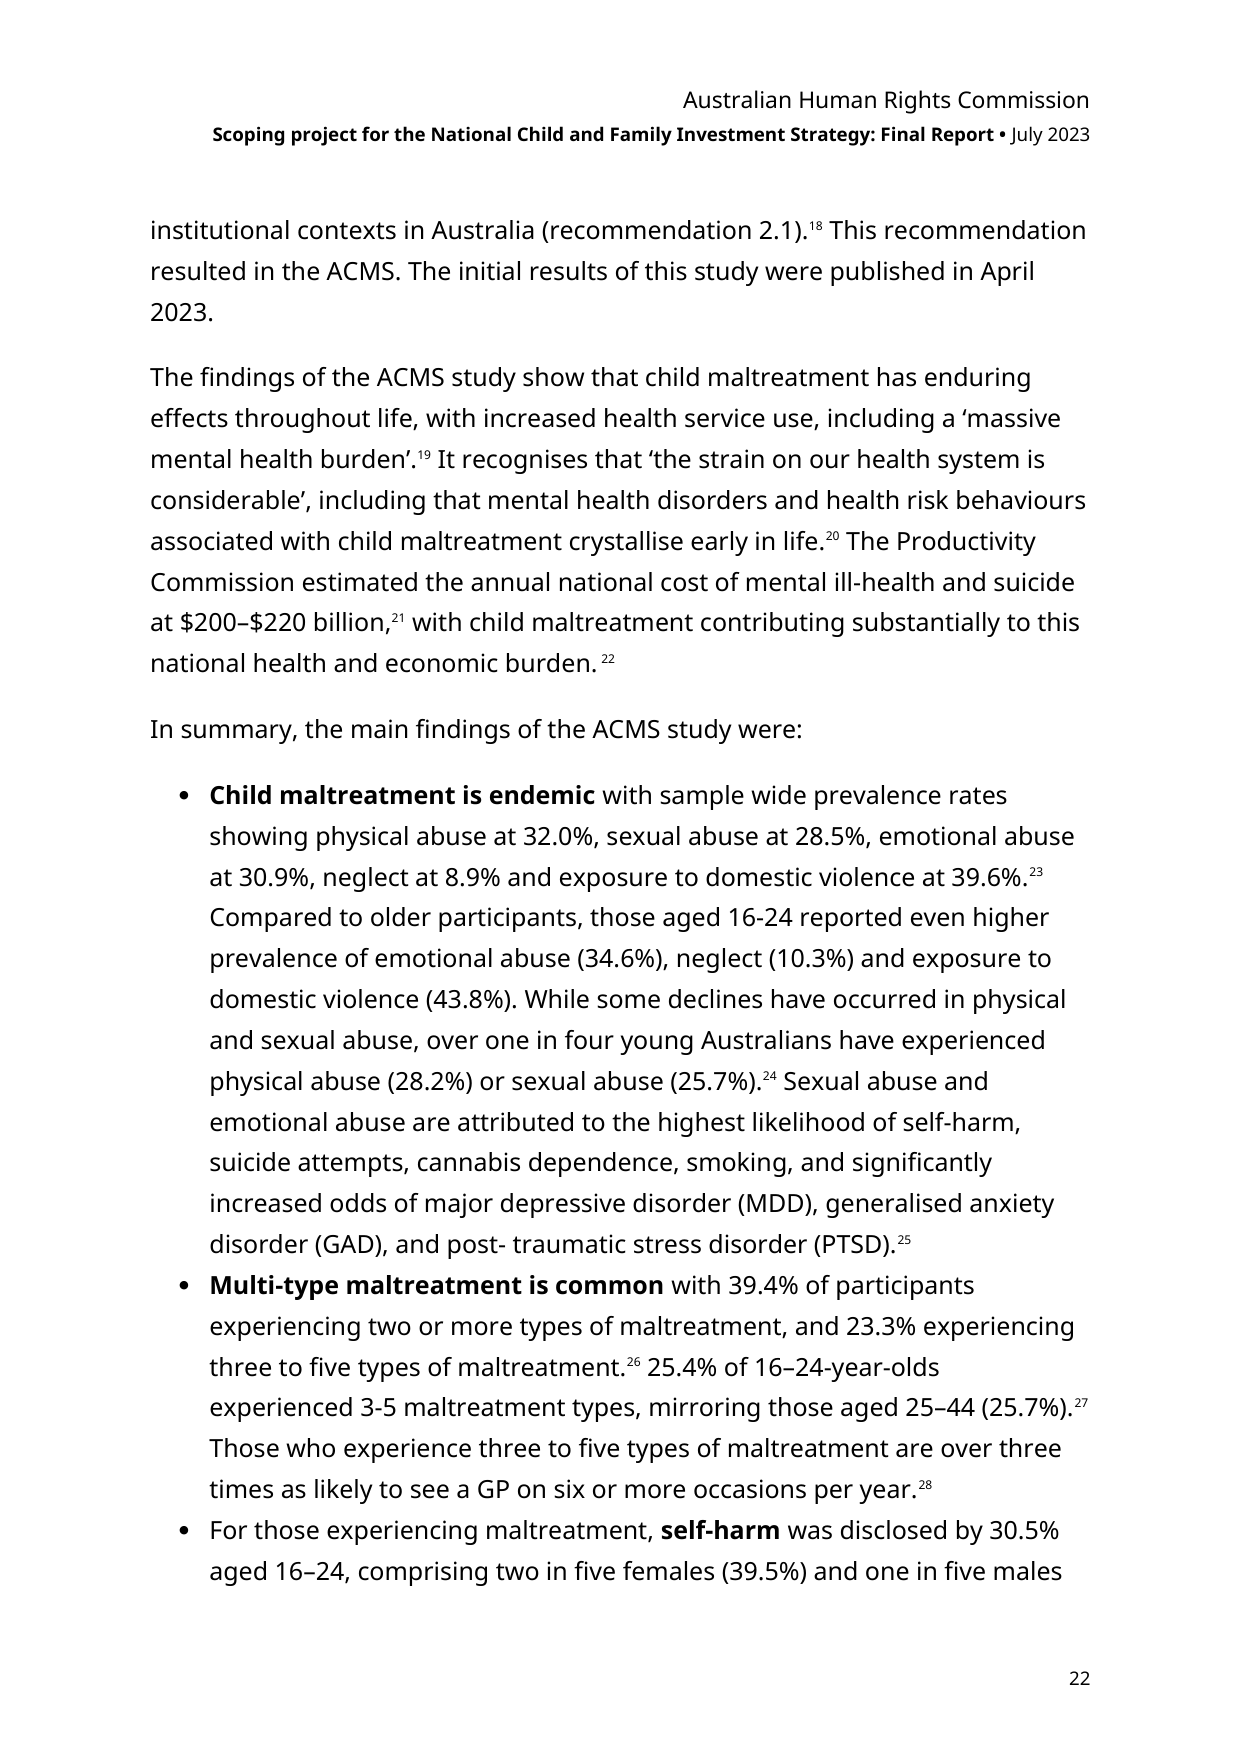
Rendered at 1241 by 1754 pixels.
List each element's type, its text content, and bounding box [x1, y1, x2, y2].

text The findings of the ACMS study show that child maltreatment has enduring effects throughout life, with increased health service use, including a ‘massive mental health burden’. It recognises that ‘the strain on our health system is considerable’, including that mental health disorders and health risk behaviours associated with child maltreatment crystallise early in life. The Productivity Commission estimated the annual national cost of mental ill-health and suicide at $200–$220 billion, with child maltreatment contributing substantially to this national health and economic burden. [150, 360, 1090, 680]
list Child maltreatment is endemic with sample wide prevalence rates showing physical abuse at 32.0%, sexual abuse at 28.5%, emotional abuse at 30.9%, neglect at 8.9% and exposure to domestic violence at 39.6%. Compared to older participants, those aged 16-24 reported even higher prevalence of emotional abuse (34.6%), neglect (10.3%) and exposure to domestic violence (43.8%). While some declines have occurred in physical and sexual abuse, over one in four young Australians have experienced physical abuse (28.2%) or sexual abuse (25.7%). Sexual abuse and emotional abuse are attributed to the highest likelihood of self-harm, suicide attempts, cannabis dependence, smoking, and significantly increased odds of major depressive disorder (MDD), generalised anxiety disorder (GAD), and post- traumatic stress disorder (PTSD). [179, 778, 1090, 1261]
text In summary, the main findings of the ACMS study were: [150, 712, 1090, 746]
list Multi-type maltreatment is common with 39.4% of participants experiencing two or more types of maltreatment, and 23.3% experiencing three to five types of maltreatment. 25.4% of 16–24-year-olds experienced 3-5 maltreatment types, mirroring those aged 25–44 (25.7%). Those who experience three to five types of maltreatment are over three times as likely to see a GP on six or more occasions per year. [179, 1268, 1090, 1506]
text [150, 213, 1090, 328]
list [179, 1513, 1090, 1587]
